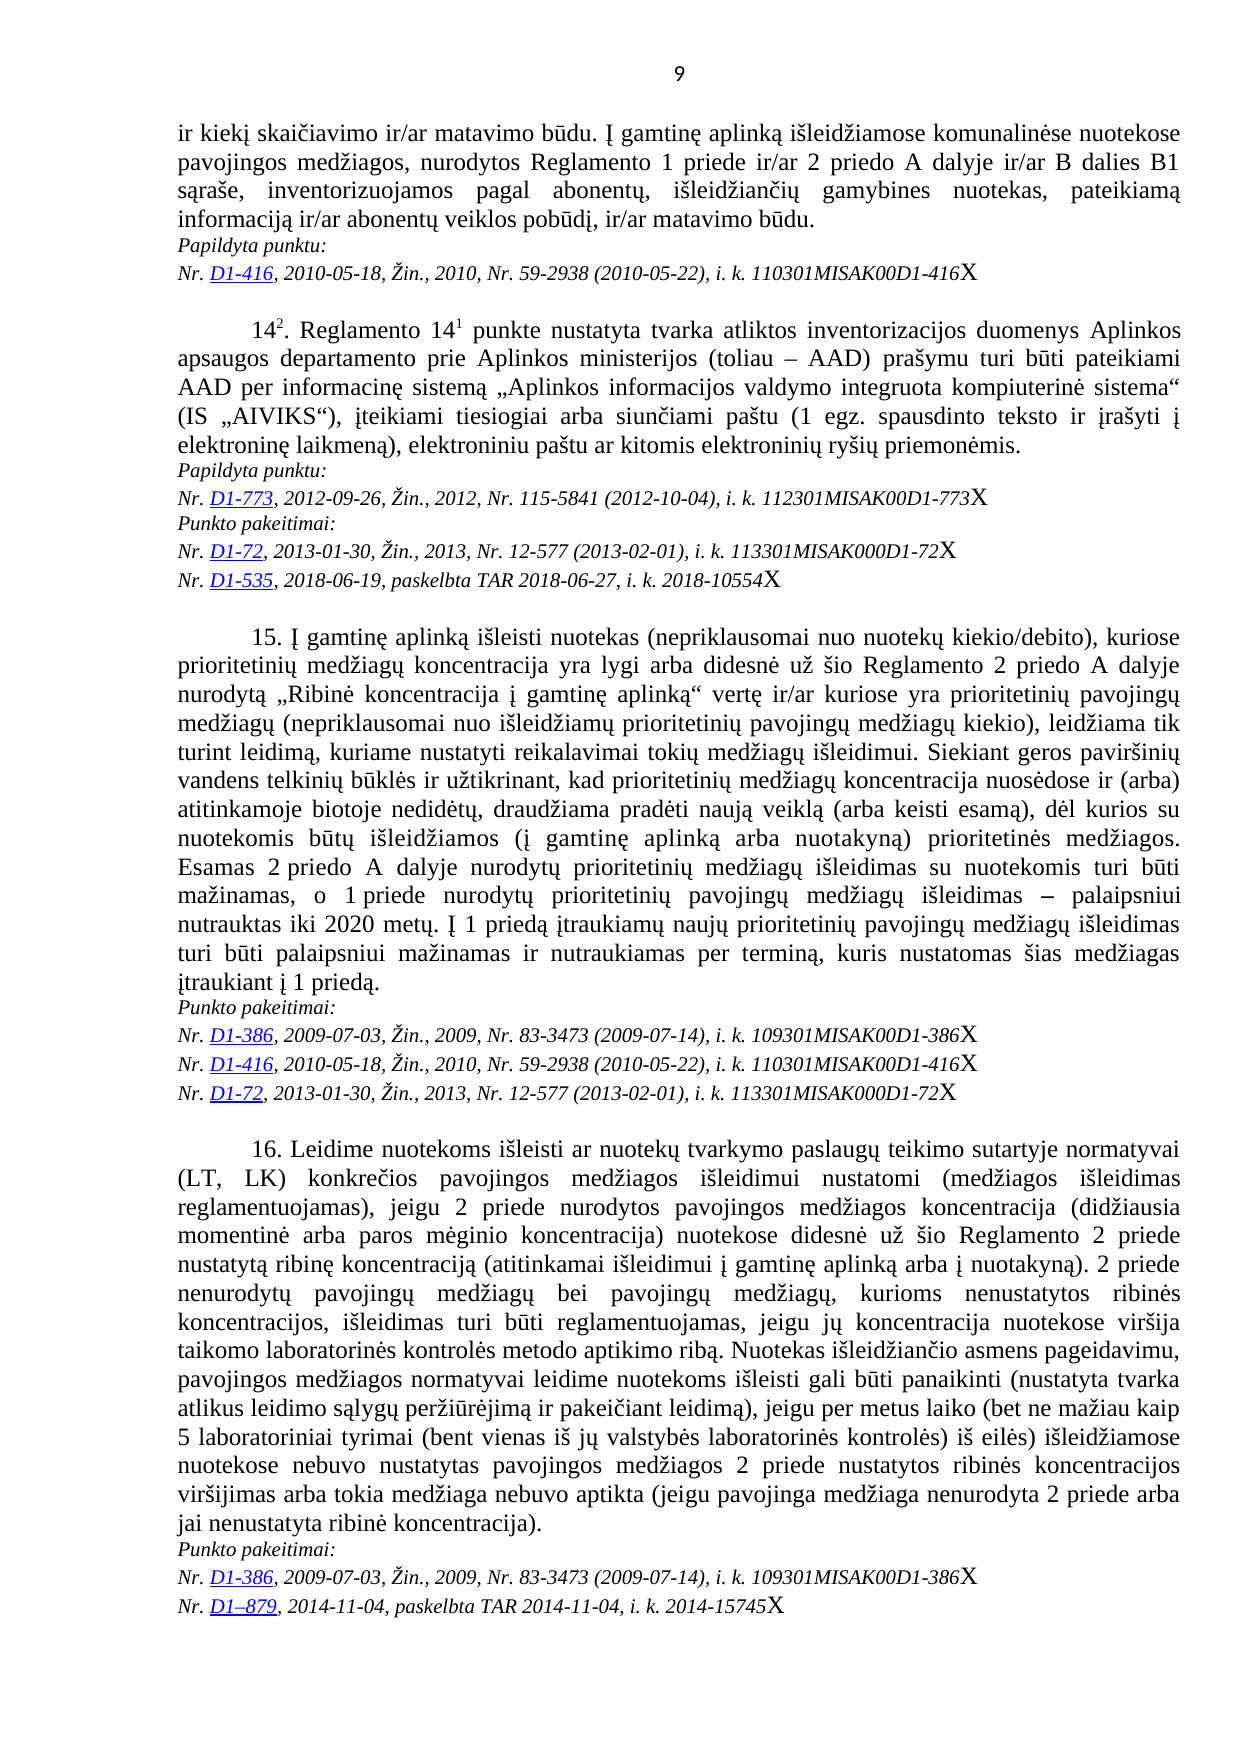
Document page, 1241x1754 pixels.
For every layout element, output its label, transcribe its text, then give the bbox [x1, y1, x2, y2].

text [177, 118, 1181, 233]
text 142. Reglamento 141 punkte nustatyta tvarka atliktos inventorizacijos duomenys Aplinkos apsaugos departamento prie Aplinkos ministerijos (toliau – AAD) prašymu turi būti pateikiami AAD per informacinę sistemą „Aplinkos informacijos valdymo integruota kompiuterinė sistema“ (IS „AIVIKS“), įteikiami tiesiogiai arba siunčiami paštu (1 egz. spausdinto teksto ir įrašyti į elektroninę laikmeną), elektroniniu paštu ar kitomis elektroninių ryšių priemonėmis. [177, 315, 1181, 458]
text 16. Leidime nuotekoms išleisti ar nuotekų tvarkymo paslaugų teikimo sutartyje normatyvai (LT, LK) konkrečios pavojingos medžiagos išleidimui nustatomi (medžiagos išleidimas reglamentuojamas), jeigu 2 priede nurodytos pavojingos medžiagos koncentracija (didžiausia momentinė arba paros mėginio koncentracija) nuotekose didesnė už šio Reglamento 2 priede nustatytą ribinę koncentraciją (atitinkamai išleidimui į gamtinę aplinką arba į nuotakyną). 2 priede nenurodytų pavojingų medžiagų bei pavojingų medžiagų, kurioms nenustatytos ribinės koncentracijos, išleidimas turi būti reglamentuojamas, jeigu jų koncentracija nuotekose viršija taikomo laboratorinės kontrolės metodo aptikimo ribą. Nuotekas išleidžiančio asmens pageidavimu, pavojingos medžiagos normatyvai leidime nuotekoms išleisti gali būti panaikinti (nustatyta tvarka atlikus leidimo sąlygų peržiūrėjimą ir pakeičiant leidimą), jeigu per metus laiko (bet ne mažiau kaip 5 laboratoriniai tyrimai (bent vienas iš jų valstybės laboratorinės kontrolės) iš eilės) išleidžiamose nuotekose nebuvo nustatytas pavojingos medžiagos 2 priede nustatytos ribinės koncentracijos viršijimas arba tokia medžiaga nebuvo aptikta (jeigu pavojinga medžiaga nenurodyta 2 priede arba jai nenustatyta ribinė koncentracija). [177, 1134, 1181, 1537]
text 15. Į gamtinę aplinką išleisti nuotekas (nepriklausomai nuo nuotekų kiekio/debito), kuriose prioritetinių medžiagų koncentracija yra lygi arba didesnė už šio Reglamento 2 priedo A dalyje nurodytą „Ribinė koncentracija į gamtinę aplinką“ vertę ir/ar kuriose yra prioritetinių pavojingų medžiagų (nepriklausomai nuo išleidžiamų prioritetinių pavojingų medžiagų kiekio), leidžiama tik turint leidimą, kuriame nustatyti reikalavimai tokių medžiagų išleidimui. Siekiant geros paviršinių vandens telkinių būklės ir užtikrinant, kad prioritetinių medžiagų koncentracija nuosėdose ir (arba) atitinkamoje biotoje nedidėtų, draudžiama pradėti naują veiklą (arba keisti esamą), dėl kurios su nuotekomis būtų išleidžiamos (į gamtinę aplinką arba nuotakyną) prioritetinės medžiagos. Esamas 2 priedo A dalyje nurodytų prioritetinių medžiagų išleidimas su nuotekomis turi būti mažinamas, o 1 priede nurodytų prioritetinių pavojingų medžiagų išleidimas – palaipsniui nutrauktas iki 2020 metų. Į 1 priedą įtraukiamų naujų prioritetinių pavojingų medžiagų išleidimas turi būti palaipsniui mažinamas ir nutraukiamas per terminą, kuris nustatomas šias medžiagas įtraukiant į 1 priedą. [177, 622, 1181, 995]
